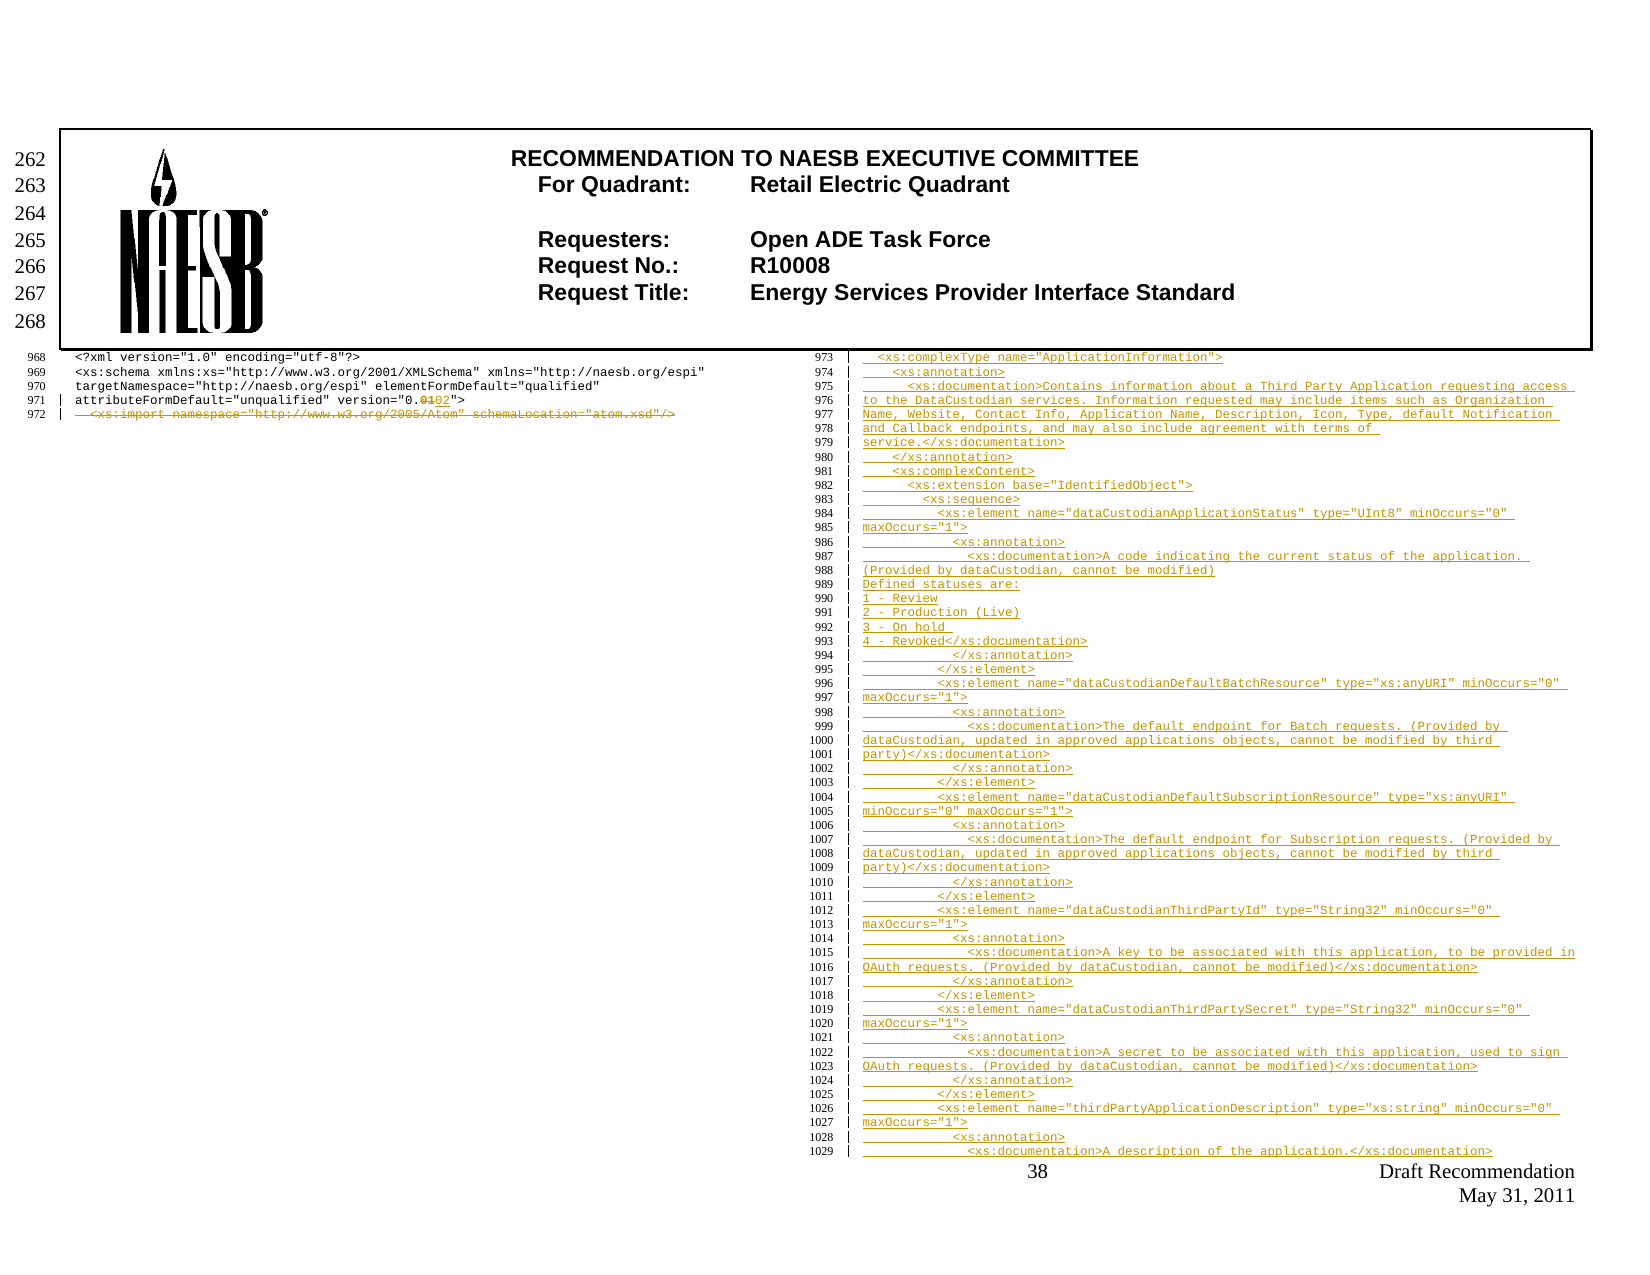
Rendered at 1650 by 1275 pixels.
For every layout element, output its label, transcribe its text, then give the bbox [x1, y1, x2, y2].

subtitle <?xml version="1.0" encoding="utf-8"?> [75, 351, 787, 366]
picture [116, 149, 394, 348]
subtitle <xs:schema xmlns:xs="http://www.w3.org/2001/XMLSchema" xmlns="http://naesb.org/espi" targetNamespace="http://naesb.org/espi" elementFormDefault="qualified" attributeFormDefault="unqualified" version="0."> [75, 366, 787, 408]
